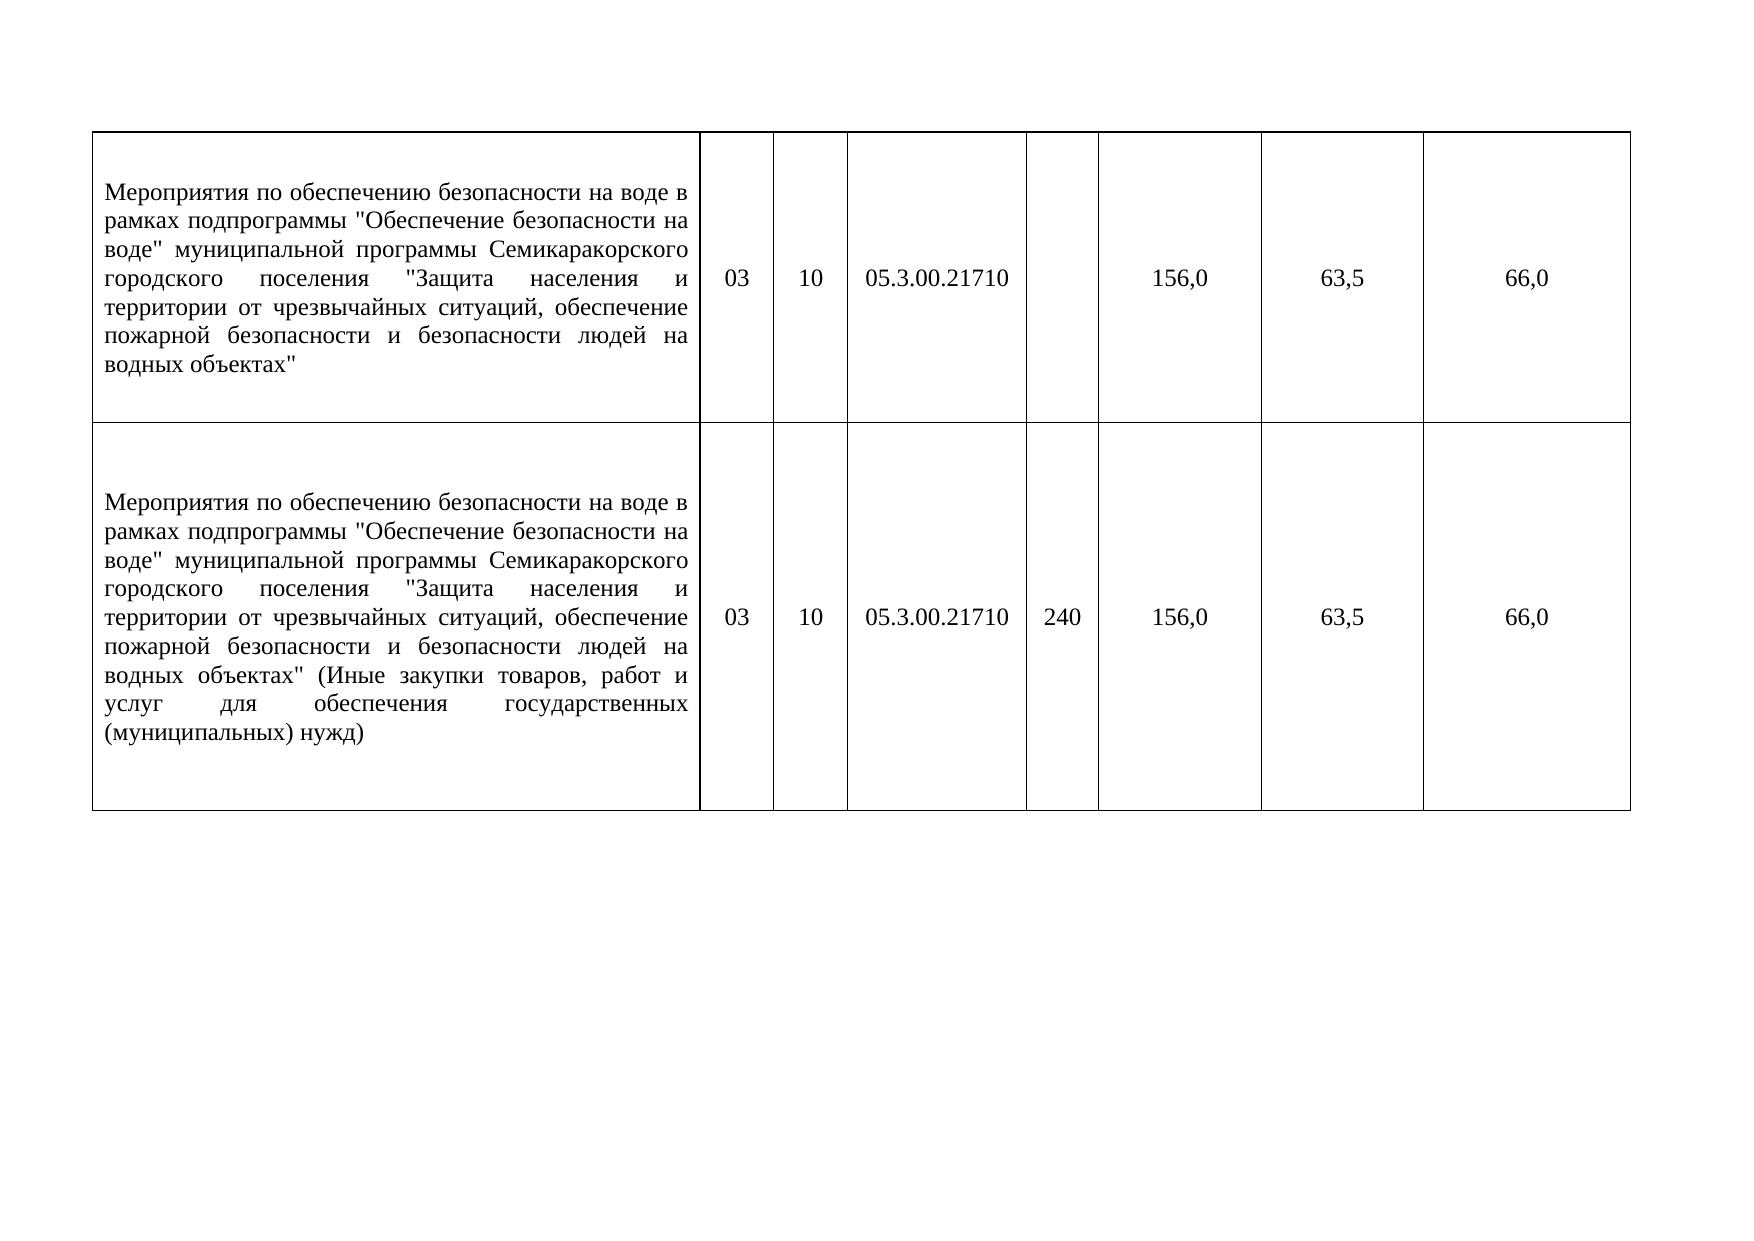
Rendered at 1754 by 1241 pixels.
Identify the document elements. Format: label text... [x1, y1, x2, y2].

table_cell 156,0 [1099, 423, 1261, 810]
table_cell 63,5 [1262, 133, 1423, 422]
table_cell 156,0 [1099, 133, 1261, 422]
table_cell 10 [774, 133, 847, 422]
table_cell 05.3.00.21710 [848, 423, 1026, 810]
table_cell [1027, 133, 1098, 422]
table_cell 66,0 [1424, 133, 1630, 422]
table_cell 03 [701, 423, 773, 810]
table_cell 05.3.00.21710 [848, 133, 1026, 422]
table_cell Мероприятия по обеспечению безопасности на воде в рамках подпрограммы "Обеспечение безопасности на воде" муниципальной программы Семикаракорского городского поселения "Защита населения и территории от чрезвычайных ситуаций, обеспечение пожарной безопасности и безопасности людей на водных объектах" (Иные закупки товаров, работ и услуг для обеспечения государственных (муниципальных) нужд) [93, 423, 699, 810]
table_cell 10 [774, 423, 847, 810]
table_cell 03 [701, 133, 773, 422]
table_cell 240 [1027, 423, 1098, 810]
table_cell 63,5 [1262, 423, 1423, 810]
table_cell 66,0 [1424, 423, 1630, 810]
table_cell Мероприятия по обеспечению безопасности на воде в рамках подпрограммы "Обеспечение безопасности на воде" муниципальной программы Семикаракорского городского поселения "Защита населения и территории от чрезвычайных ситуаций, обеспечение пожарной безопасности и безопасности людей на водных объектах" [93, 133, 699, 422]
